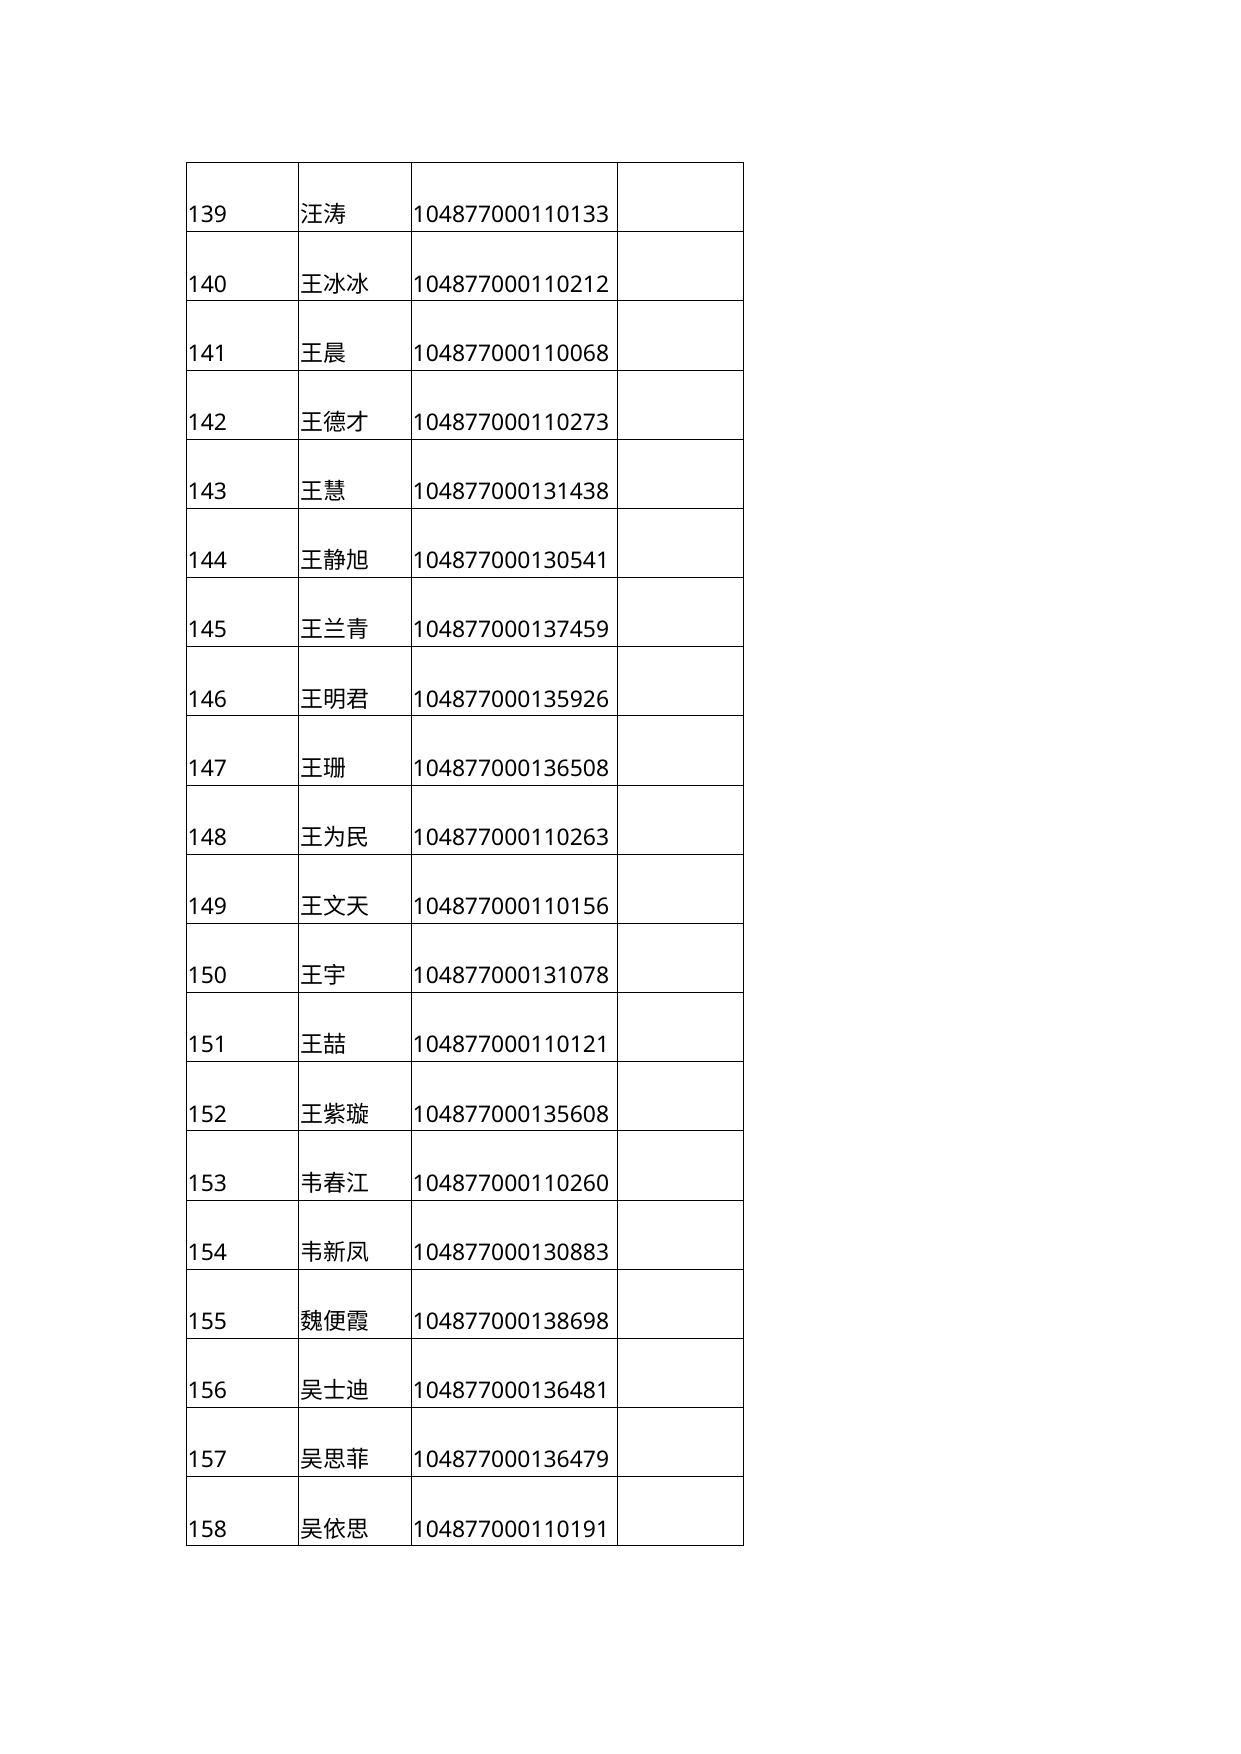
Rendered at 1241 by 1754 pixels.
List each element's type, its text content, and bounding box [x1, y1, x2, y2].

table_cell 156 [187, 1339, 298, 1407]
table_cell 148 [187, 786, 298, 854]
table_cell 王静旭 [299, 509, 411, 577]
table_cell 157 [187, 1408, 298, 1476]
table_cell [618, 440, 743, 508]
table_cell 140 [187, 232, 298, 300]
table_cell 104877000110273 [412, 371, 617, 439]
table_cell 154 [187, 1201, 298, 1269]
table_cell [618, 232, 743, 300]
table_cell 王文天 [299, 855, 411, 923]
table_cell [618, 509, 743, 577]
table_cell 吴士迪 [299, 1339, 411, 1407]
table_cell 104877000137459 [412, 578, 617, 646]
table_cell 141 [187, 301, 298, 369]
table_cell 104877000131078 [412, 924, 617, 992]
table_cell 汪涛 [299, 163, 411, 231]
table_cell 魏便霞 [299, 1270, 411, 1338]
table_cell 104877000110260 [412, 1131, 617, 1199]
table_cell 104877000136508 [412, 716, 617, 784]
table_cell 155 [187, 1270, 298, 1338]
table_cell 王兰青 [299, 578, 411, 646]
table_cell 146 [187, 647, 298, 715]
table_cell 104877000110263 [412, 786, 617, 854]
table_cell 韦春江 [299, 1131, 411, 1199]
table_cell 158 [187, 1477, 298, 1545]
table_cell 150 [187, 924, 298, 992]
table_cell [618, 578, 743, 646]
table_cell [618, 1270, 743, 1338]
table_cell 104877000110156 [412, 855, 617, 923]
table_cell 152 [187, 1062, 298, 1130]
table_cell [618, 1131, 743, 1199]
table_cell 153 [187, 1131, 298, 1199]
table_cell [618, 924, 743, 992]
table_cell [618, 855, 743, 923]
table_cell 吴思菲 [299, 1408, 411, 1476]
table_cell 104877000135608 [412, 1062, 617, 1130]
table_cell 147 [187, 716, 298, 784]
table_cell [618, 993, 743, 1061]
table_cell 151 [187, 993, 298, 1061]
table_cell 王明君 [299, 647, 411, 715]
table_cell 104877000136481 [412, 1339, 617, 1407]
table_cell 145 [187, 578, 298, 646]
table_cell 104877000131438 [412, 440, 617, 508]
table_cell 104877000136479 [412, 1408, 617, 1476]
table_cell [618, 1339, 743, 1407]
table_cell 149 [187, 855, 298, 923]
table_cell 142 [187, 371, 298, 439]
table_cell 王德才 [299, 371, 411, 439]
table_cell [618, 1408, 743, 1476]
table_cell [618, 1062, 743, 1130]
table_cell [618, 163, 743, 231]
table_cell 144 [187, 509, 298, 577]
table_cell 王紫璇 [299, 1062, 411, 1130]
table_cell 104877000110133 [412, 163, 617, 231]
table_cell [618, 301, 743, 369]
table_cell [618, 371, 743, 439]
table_cell 王慧 [299, 440, 411, 508]
table_cell 王为民 [299, 786, 411, 854]
table_cell 139 [187, 163, 298, 231]
table_cell 王喆 [299, 993, 411, 1061]
table_cell [618, 1477, 743, 1545]
table_cell 104877000110212 [412, 232, 617, 300]
table_cell 104877000130541 [412, 509, 617, 577]
table_cell 104877000138698 [412, 1270, 617, 1338]
table_cell 104877000110191 [412, 1477, 617, 1545]
table_cell 王晨 [299, 301, 411, 369]
table_cell [618, 647, 743, 715]
table_cell 王冰冰 [299, 232, 411, 300]
table_cell 143 [187, 440, 298, 508]
table_cell 104877000130883 [412, 1201, 617, 1269]
table_cell 104877000110068 [412, 301, 617, 369]
table_cell 104877000135926 [412, 647, 617, 715]
table_cell 吴依思 [299, 1477, 411, 1545]
table_cell [618, 786, 743, 854]
table_cell [618, 1201, 743, 1269]
table_cell 104877000110121 [412, 993, 617, 1061]
table_cell 王宇 [299, 924, 411, 992]
table_cell 王珊 [299, 716, 411, 784]
table_cell [618, 716, 743, 784]
table_cell 韦新凤 [299, 1201, 411, 1269]
